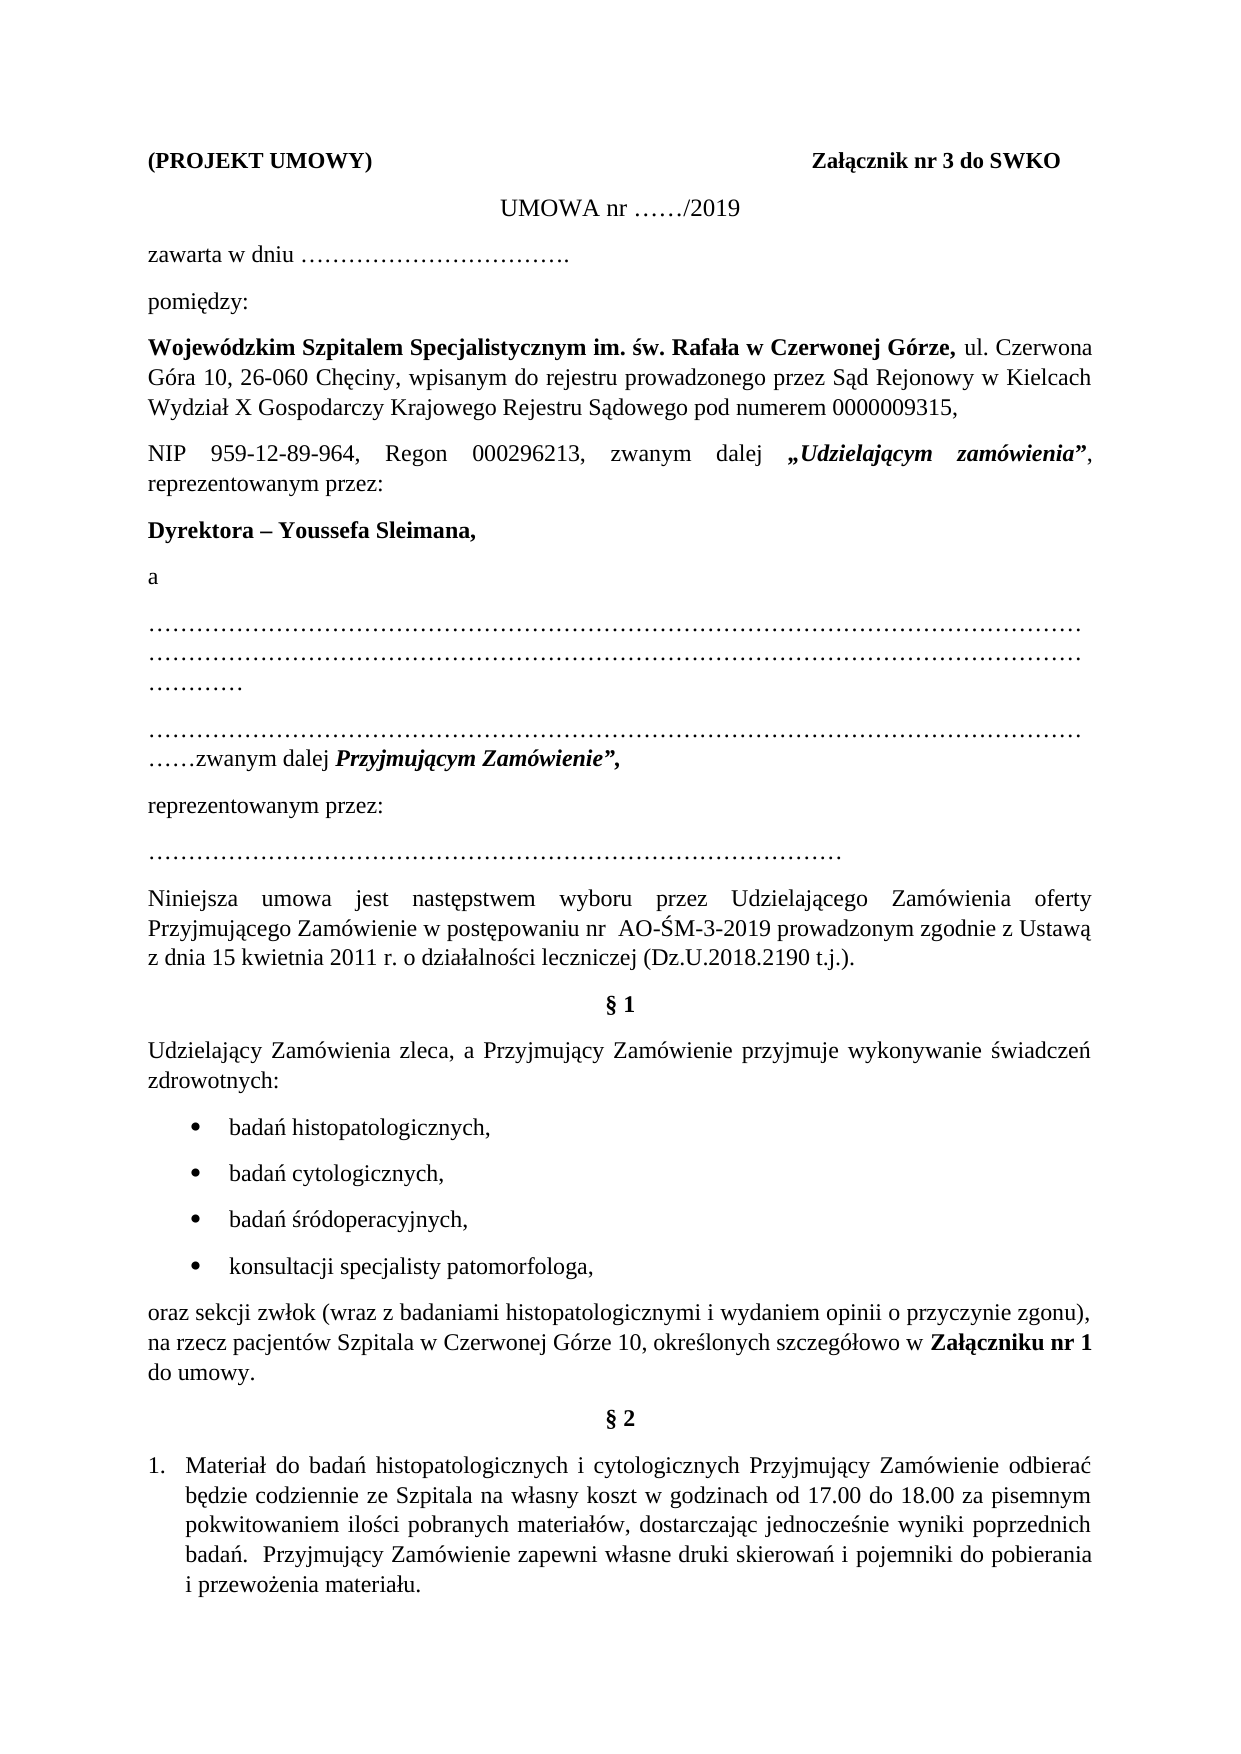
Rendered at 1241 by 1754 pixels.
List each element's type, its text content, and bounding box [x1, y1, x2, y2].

text …………………………………………………………………………… [148, 837, 1093, 865]
list Materiał do badań histopatologicznych i cytologicznych Przyjmujący Zamówienie odbierać będzie codziennie ze Szpitala na własny koszt w godzinach od 17.00 do 18.00 za pisemnym pokwitowaniem ilości pobranych materiałów, dostarczając jednocześnie wyniki poprzednich badań. Przyjmujący Zamówienie zapewni własne druki skierowań i pojemniki do pobierania i przewożenia materiału. [148, 1451, 1093, 1598]
text ……………………………………………………………………………………………………………zwanym dalej Przyjmującym Zamówienie”, [148, 714, 1093, 772]
text Dyrektora – Youssefa Sleimana, [148, 516, 1093, 543]
list badań histopatologicznych, [191, 1112, 1093, 1140]
text (PROJEKT UMOWY) Załącznik nr 3 do SWKO [148, 148, 1093, 174]
text § 1 [148, 990, 1093, 1017]
list konsultacji specjalisty patomorfologa, [191, 1252, 1093, 1279]
text reprezentowanym przez: [148, 791, 1093, 818]
text Wojewódzkim Szpitalem Specjalistycznym im. św. Rafała w Czerwonej Górze, ul. Czerwona Góra 10, 26-060 Chęciny, wpisanym do rejestru prowadzonego przez Sąd Rejonowy w Kielcach Wydział X Gospodarczy Krajowego Rejestru Sądowego pod numerem 0000009315, [148, 333, 1093, 421]
text oraz sekcji zwłok (wraz z badaniami histopatologicznymi i wydaniem opinii o przyczynie zgonu), na rzecz pacjentów Szpitala w Czerwonej Górze 10, określonych szczegółowo w Załączniku nr 1 do umowy. [148, 1298, 1093, 1386]
text zawarta w dniu ……………………………. [148, 240, 1093, 268]
text Udzielający Zamówienia zleca, a Przyjmujący Zamówienie przyjmuje wykonywanie świadczeń zdrowotnych: [148, 1036, 1093, 1094]
list badań śródoperacyjnych, [191, 1205, 1093, 1233]
text Niniejsza umowa jest następstwem wyboru przez Udzielającego Zamówienia oferty Przyjmującego Zamówienie w postępowaniu nr AO-ŚM-3-2019 prowadzonym zgodnie z Ustawą z dnia 15 kwietnia 2011 r. o działalności leczniczej (Dz.U.2018.2190 t.j.). [148, 884, 1093, 971]
text ………………………………………………………………………………………………………………………………………………………………………………………………………………………… [148, 608, 1093, 696]
list badań cytologicznych, [191, 1159, 1093, 1187]
text § 2 [148, 1404, 1093, 1432]
text NIP 959-12-89-964, Regon 000296213, zwanym dalej „Udzielającym zamówienia”, reprezentowanym przez: [148, 439, 1093, 497]
text UMOWA nr ……/2019 [148, 193, 1093, 221]
text pomiędzy: [148, 287, 1093, 314]
text a [148, 562, 1093, 590]
